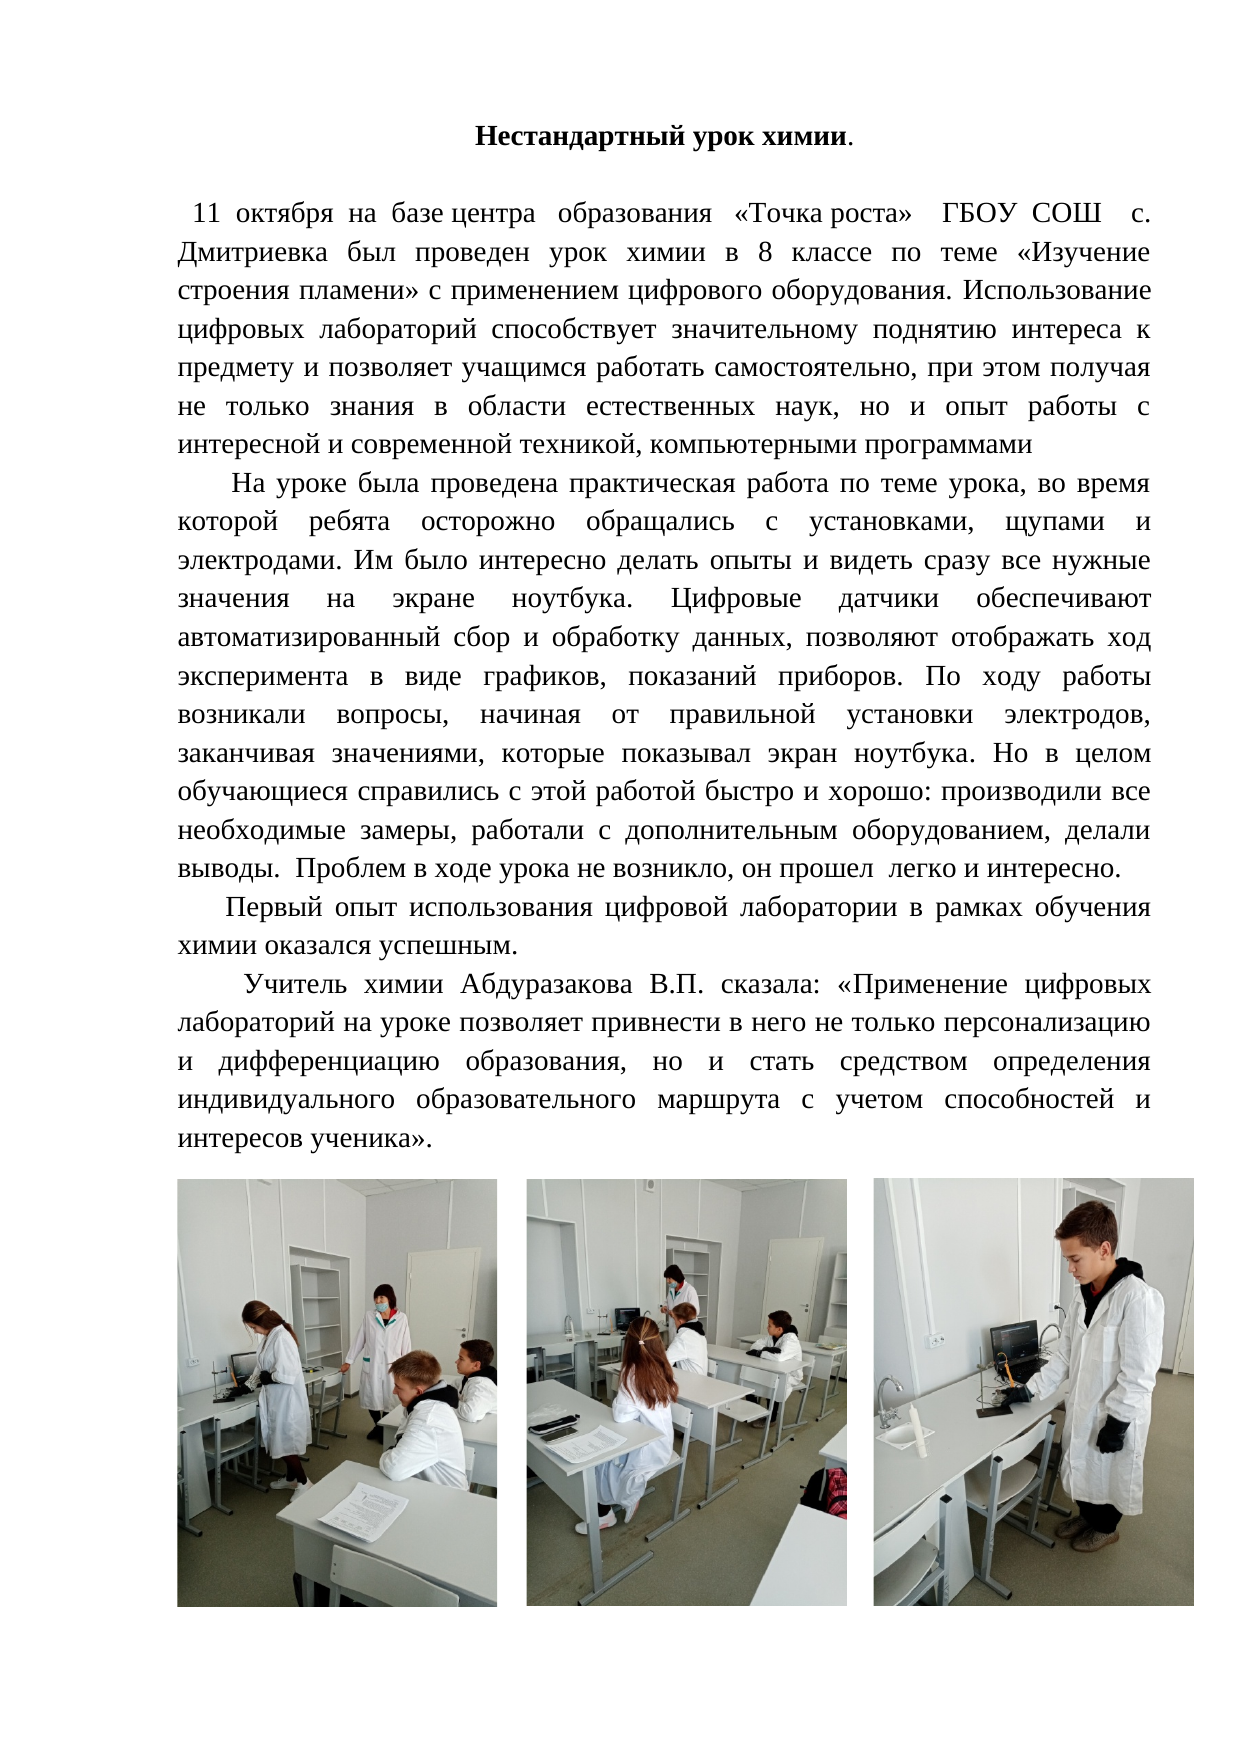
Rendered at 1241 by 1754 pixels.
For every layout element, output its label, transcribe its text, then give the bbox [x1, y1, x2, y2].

text Нестандартный урок химии. [177, 118, 1152, 152]
text Учитель химии Абдуразакова В.П. сказала: «Применение цифровых лабораторий на уроке позволяет привнести в него не только персонализацию и дифференциацию образования, но и стать средством определения индивидуального образовательного маршрута с учетом способностей и интересов ученика». [177, 1115, 1152, 1154]
text Учитель химии Абдуразакова В.П. сказала: «Применение цифровых лабораторий на уроке позволяет привнести в него не только персонализацию и дифференциацию образования, но и стать средством определения индивидуального образовательного маршрута с учетом способностей и интересов ученика». [177, 966, 1152, 1005]
text На уроке была проведена практическая работа по теме урока, во время которой ребята осторожно обращались с установками, щупами и электродами. Им было интересно делать опыты и видеть сразу все нужные значения на экране ноутбука. Цифровые датчики обеспечивают автоматизированный сбор и обработку данных, позволяют отображать ход эксперимента в виде графиков, показаний приборов. По ходу работы возникали вопросы, начиная от правильной установки электродов, заканчивая значениями, которые показывал экран ноутбука. Но в целом обучающиеся справились с этой работой быстро и хорошо: производили все необходимые замеры, работали с дополнительным оборудованием, делали выводы. Проблем в ходе урока не возникло, он прошел легко и интересно. [177, 465, 1152, 619]
text 11 октября на базе центра образования «Точка роста» ГБОУ СОШ с. Дмитриевка был проведен урок химии в 8 классе по теме «Изучение строения пламени» с применением цифрового оборудования. Использование цифровых лабораторий способствует значительному поднятию интереса к предмету и позволяет учащимся работать самостоятельно, при этом получая не только знания в области естественных наук, но и опыт работы с интересной и современной техникой, компьютерными программами [177, 421, 1152, 460]
picture [873, 1178, 1194, 1606]
picture [177, 1179, 498, 1607]
picture [526, 1179, 847, 1606]
text На уроке была проведена практическая работа по теме урока, во время которой ребята осторожно обращались с установками, щупами и электродами. Им было интересно делать опыты и видеть сразу все нужные значения на экране ноутбука. Цифровые датчики обеспечивают автоматизированный сбор и обработку данных, позволяют отображать ход эксперимента в виде графиков, показаний приборов. По ходу работы возникали вопросы, начиная от правильной установки электродов, заканчивая значениями, которые показывал экран ноутбука. Но в целом обучающиеся справились с этой работой быстро и хорошо: производили все необходимые замеры, работали с дополнительным оборудованием, делали выводы. Проблем в ходе урока не возникло, он прошел легко и интересно. [177, 653, 1152, 884]
text 11 октября на базе центра образования «Точка роста» ГБОУ СОШ с. Дмитриевка был проведен урок химии в 8 классе по теме «Изучение строения пламени» с применением цифрового оборудования. Использование цифровых лабораторий способствует значительному поднятию интереса к предмету и позволяет учащимся работать самостоятельно, при этом получая не только знания в области естественных наук, но и опыт работы с интересной и современной техникой, компьютерными программами [177, 195, 1152, 311]
text Первый опыт использования цифровой лаборатории в рамках обучения химии оказался успешным. [177, 889, 1152, 961]
